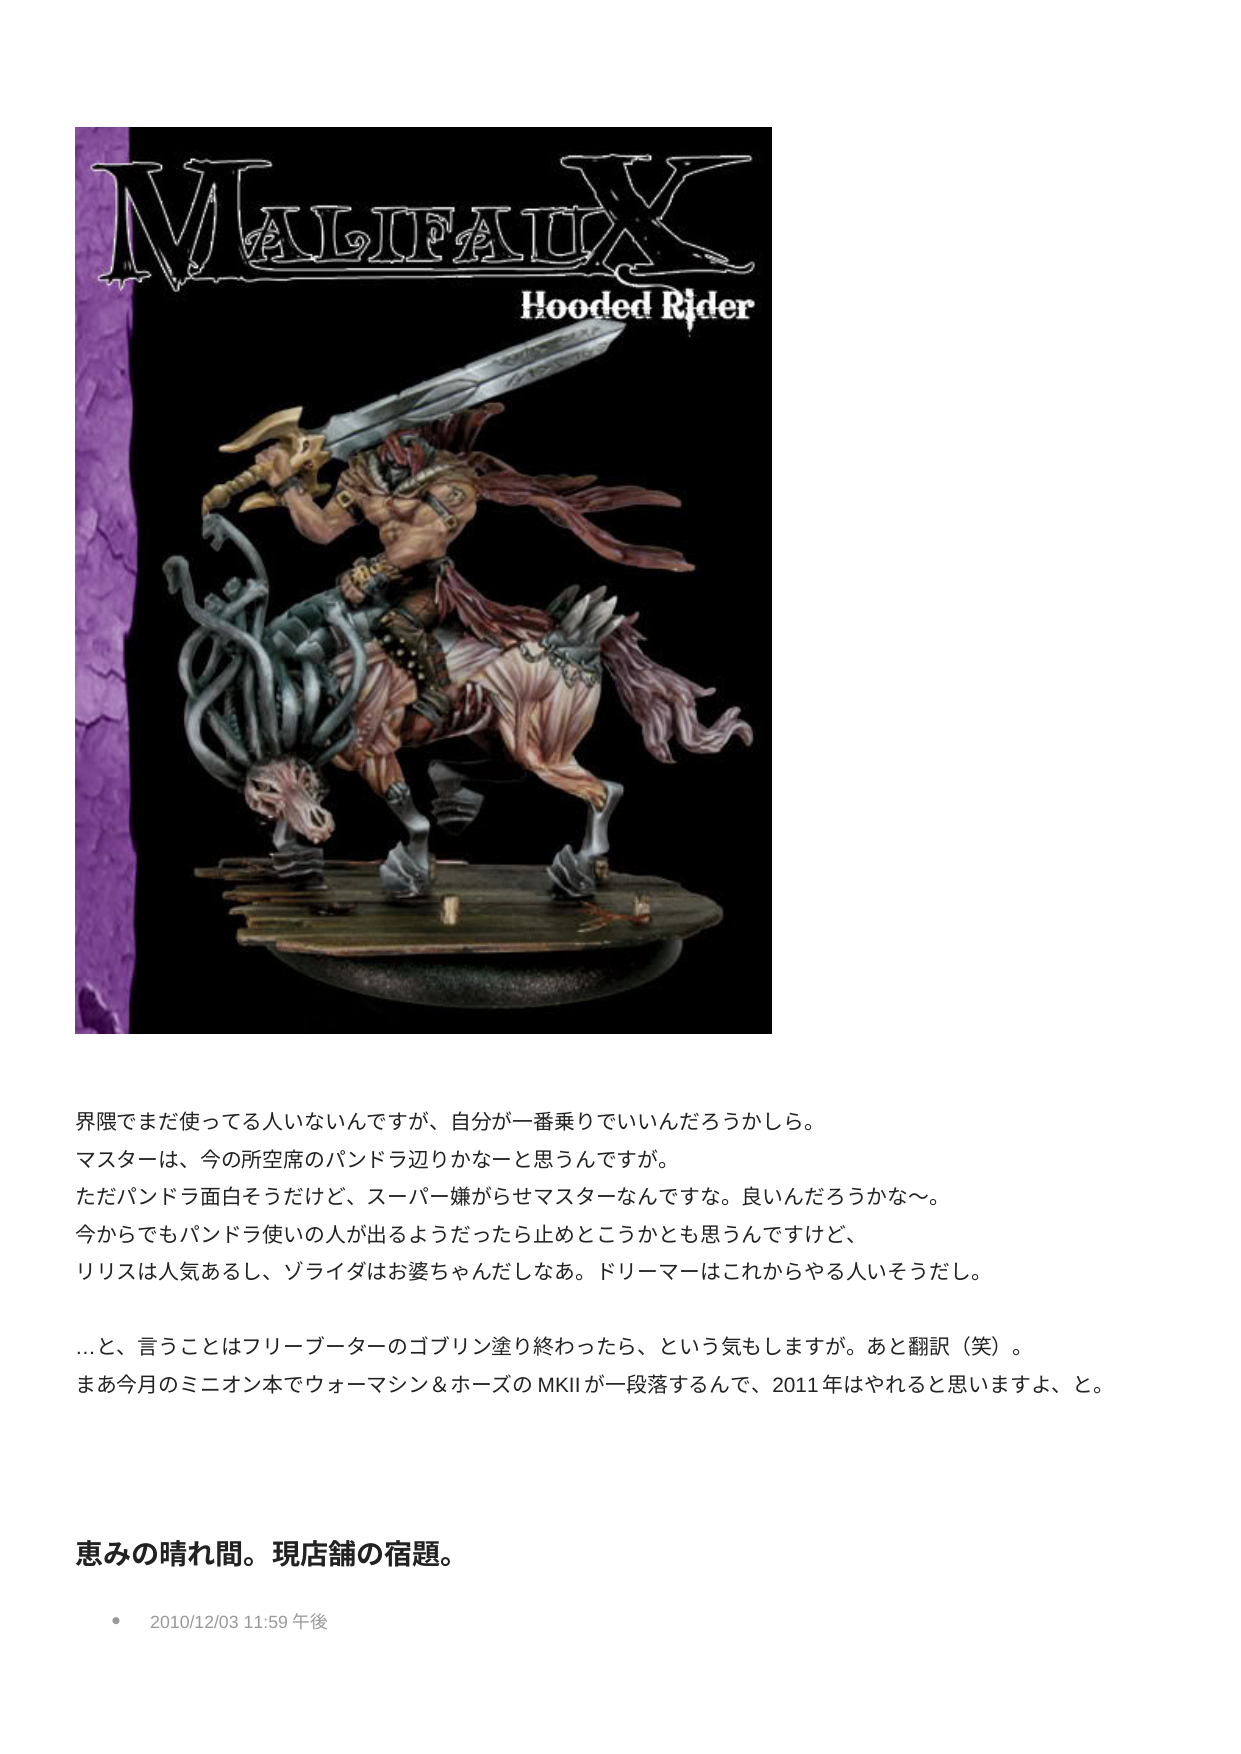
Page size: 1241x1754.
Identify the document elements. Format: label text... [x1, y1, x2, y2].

text 恵みの晴れ間。現店舗の宿題。 [75, 1514, 1165, 1589]
list 2010/12/03 11:59 午後 [112, 1602, 1165, 1639]
picture [75, 127, 772, 1034]
